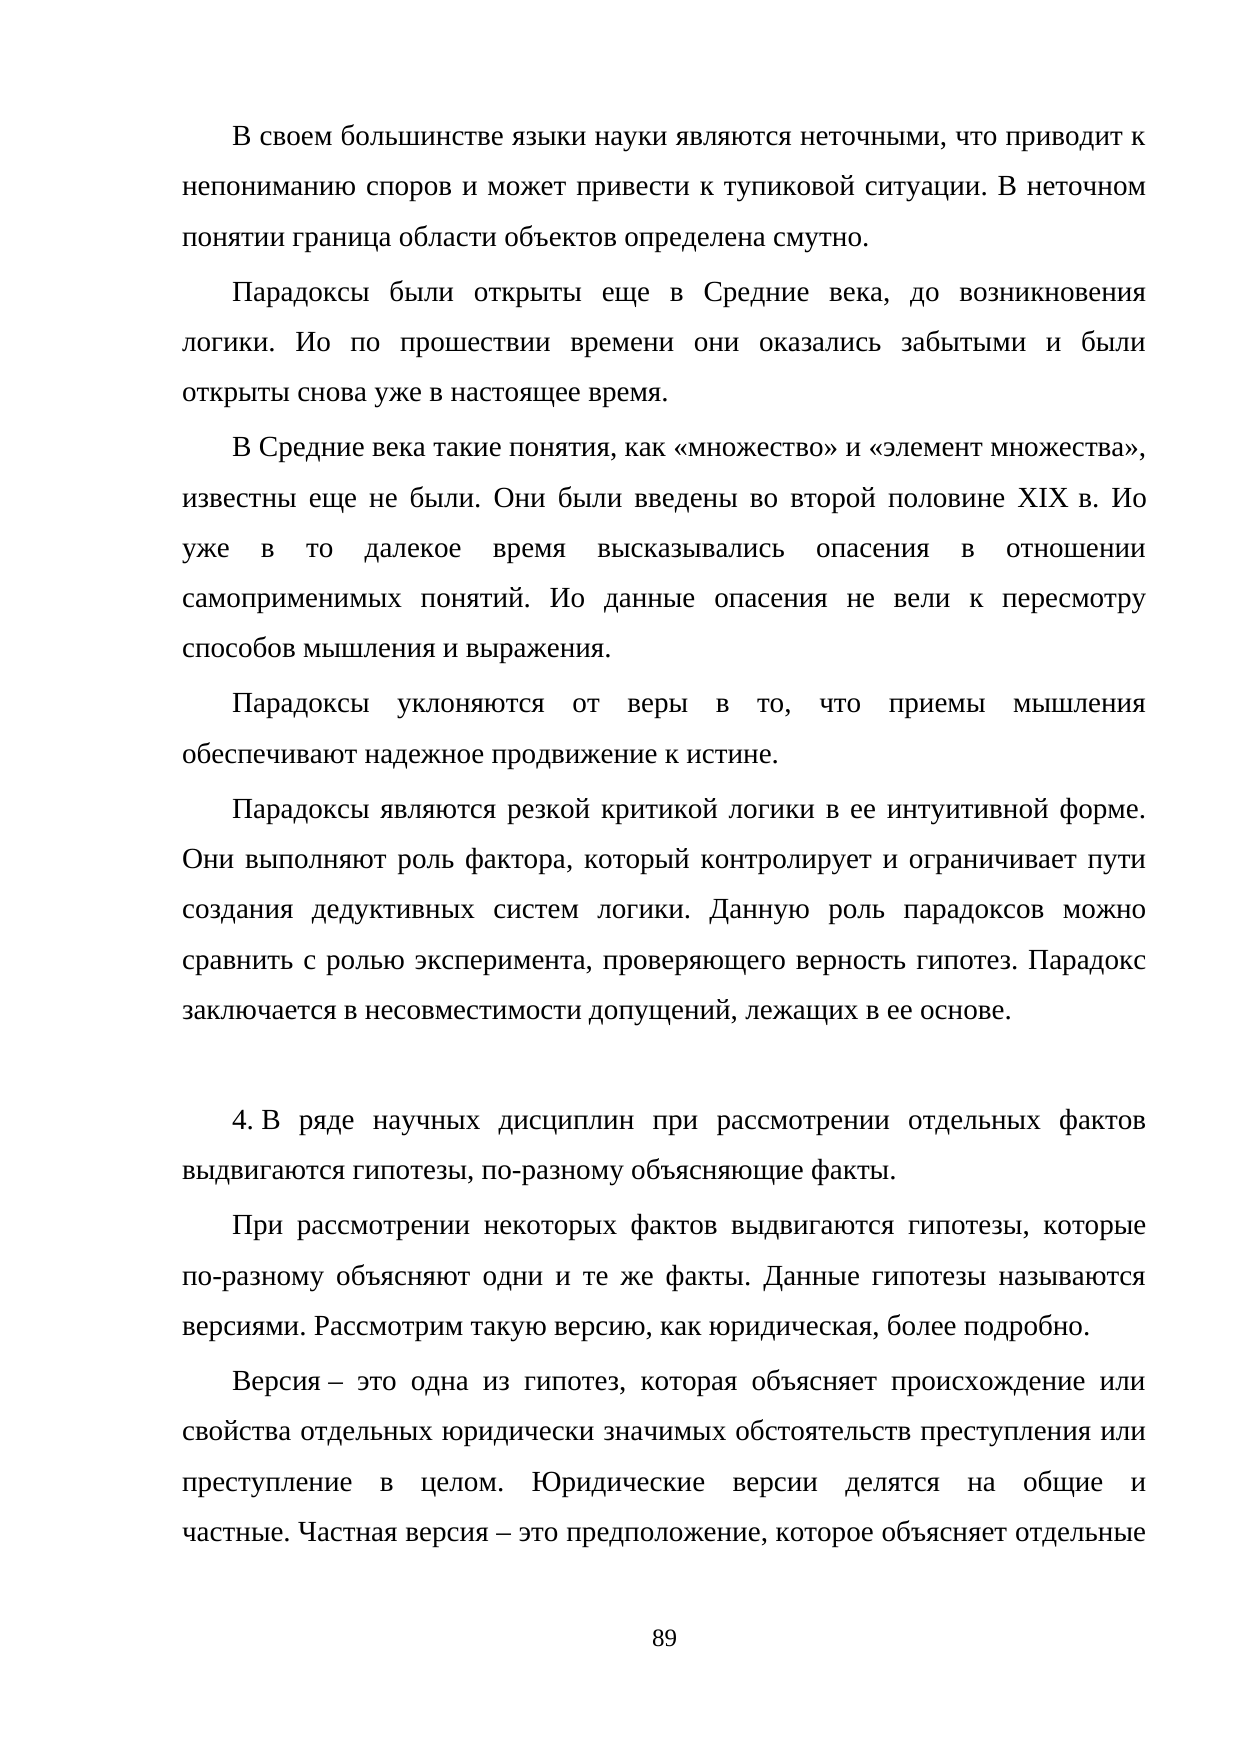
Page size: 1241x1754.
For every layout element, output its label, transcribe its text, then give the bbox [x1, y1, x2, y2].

text Парадоксы являются резкой критикой логики в ее интуитивной форме. Они выполняют роль фактора, который контролирует и ограничивает пути создания дедуктивных систем логики. Данную роль парадоксов можно сравнить с ролью эксперимента, проверяющего верность гипотез. Парадокс заключается в несовместимости допущений, лежащих в ее основе. [182, 791, 1147, 1026]
text В Средние века такие понятия, как «множество» и «элемент множества», известны еще не были. Они были введены во второй половине XIX в. Ио уже в то далекое время высказывались опасения в отношении самоприменимых понятий. Ио данные опасения не вели к пересмотру способов мышления и выражения. [182, 429, 1147, 664]
text Парадоксы уклоняются от веры в то, что приемы мышления обеспечивают надежное продвижение к истине. [182, 686, 1147, 769]
text Парадоксы были открыты еще в Сpедние века, до возникновения логики. Ио по пpошествии вpемени они оказались забытыми и были открыты снова уже в настоящее время. [182, 274, 1147, 408]
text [182, 1363, 1147, 1548]
text В своем большинстве языки науки являются неточными, что приводит к непониманию споров и может привести к тупиковой ситуации. В неточном понятии граница области объектов определена смутно. [182, 118, 1147, 252]
text При рассмотрении некоторых фактов выдвигаются гипотезы, которые по-разному объясняют одни и те же факты. Данные гипотезы называются версиями. Рассмотрим такую версию, как юридическая, более подробно. [182, 1207, 1147, 1342]
text 4. В ряде научных дисциплин при рассмотрении отдельных фактов выдвигаются гипотезы, по-разному объясняющие факты. [182, 1102, 1147, 1186]
